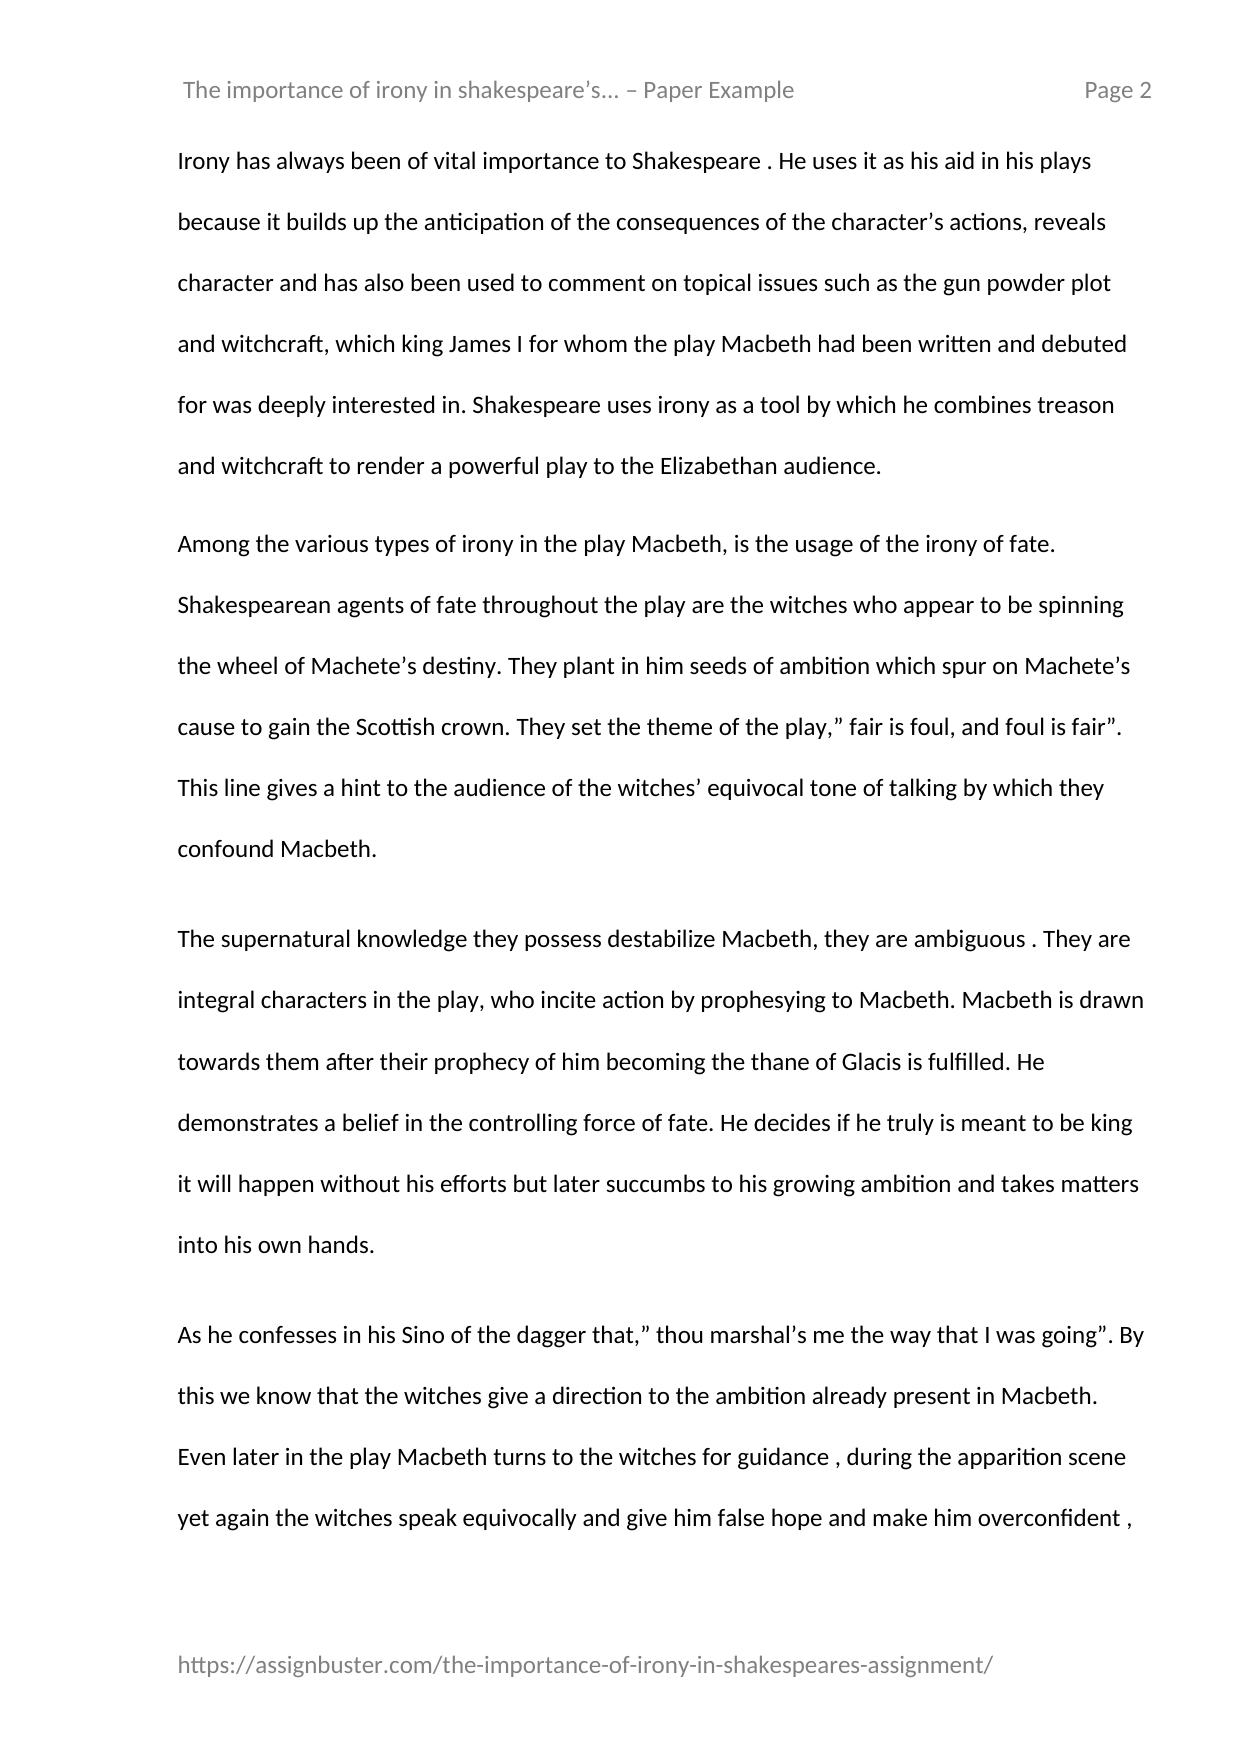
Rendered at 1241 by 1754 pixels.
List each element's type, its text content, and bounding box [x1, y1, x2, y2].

text Irony has always been of vital importance to Shakespeare . He uses it as his aid in his plays because it builds up the anticipation of the consequences of the character’s actions, reveals character and has also been used to comment on topical issues such as the gun powder plot and witchcraft, which king James I for whom the play Macbeth had been written and debuted for was deeply interested in. Shakespeare uses irony as a tool by which he combines treason and witchcraft to render a powerful play to the Elizabethan audience. [177, 145, 1152, 481]
text Among the various types of irony in the play Macbeth, is the usage of the irony of fate. Shakespearean agents of fate throughout the play are the witches who appear to be spinning the wheel of Machete’s destiny. They plant in him seeds of ambition which spur on Machete’s cause to gain the Scottish crown. They set the theme of the play,” fair is foul, and foul is fair”. This line gives a hint to the audience of the witches’ equivocal tone of talking by which they confound Macbeth. [177, 528, 1152, 864]
text The supernatural knowledge they possess destabilize Macbeth, they are ambiguous . They are integral characters in the play, who incite action by prophesying to Macbeth. Macbeth is drawn towards them after their prophecy of him becoming the thane of Glacis is fulfilled. He demonstrates a belief in the controlling force of fate. He decides if he truly is meant to be king it will happen without his efforts but later succumbs to his growing ambition and takes matters into his own hands. [177, 924, 1152, 1259]
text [177, 1319, 1152, 1533]
